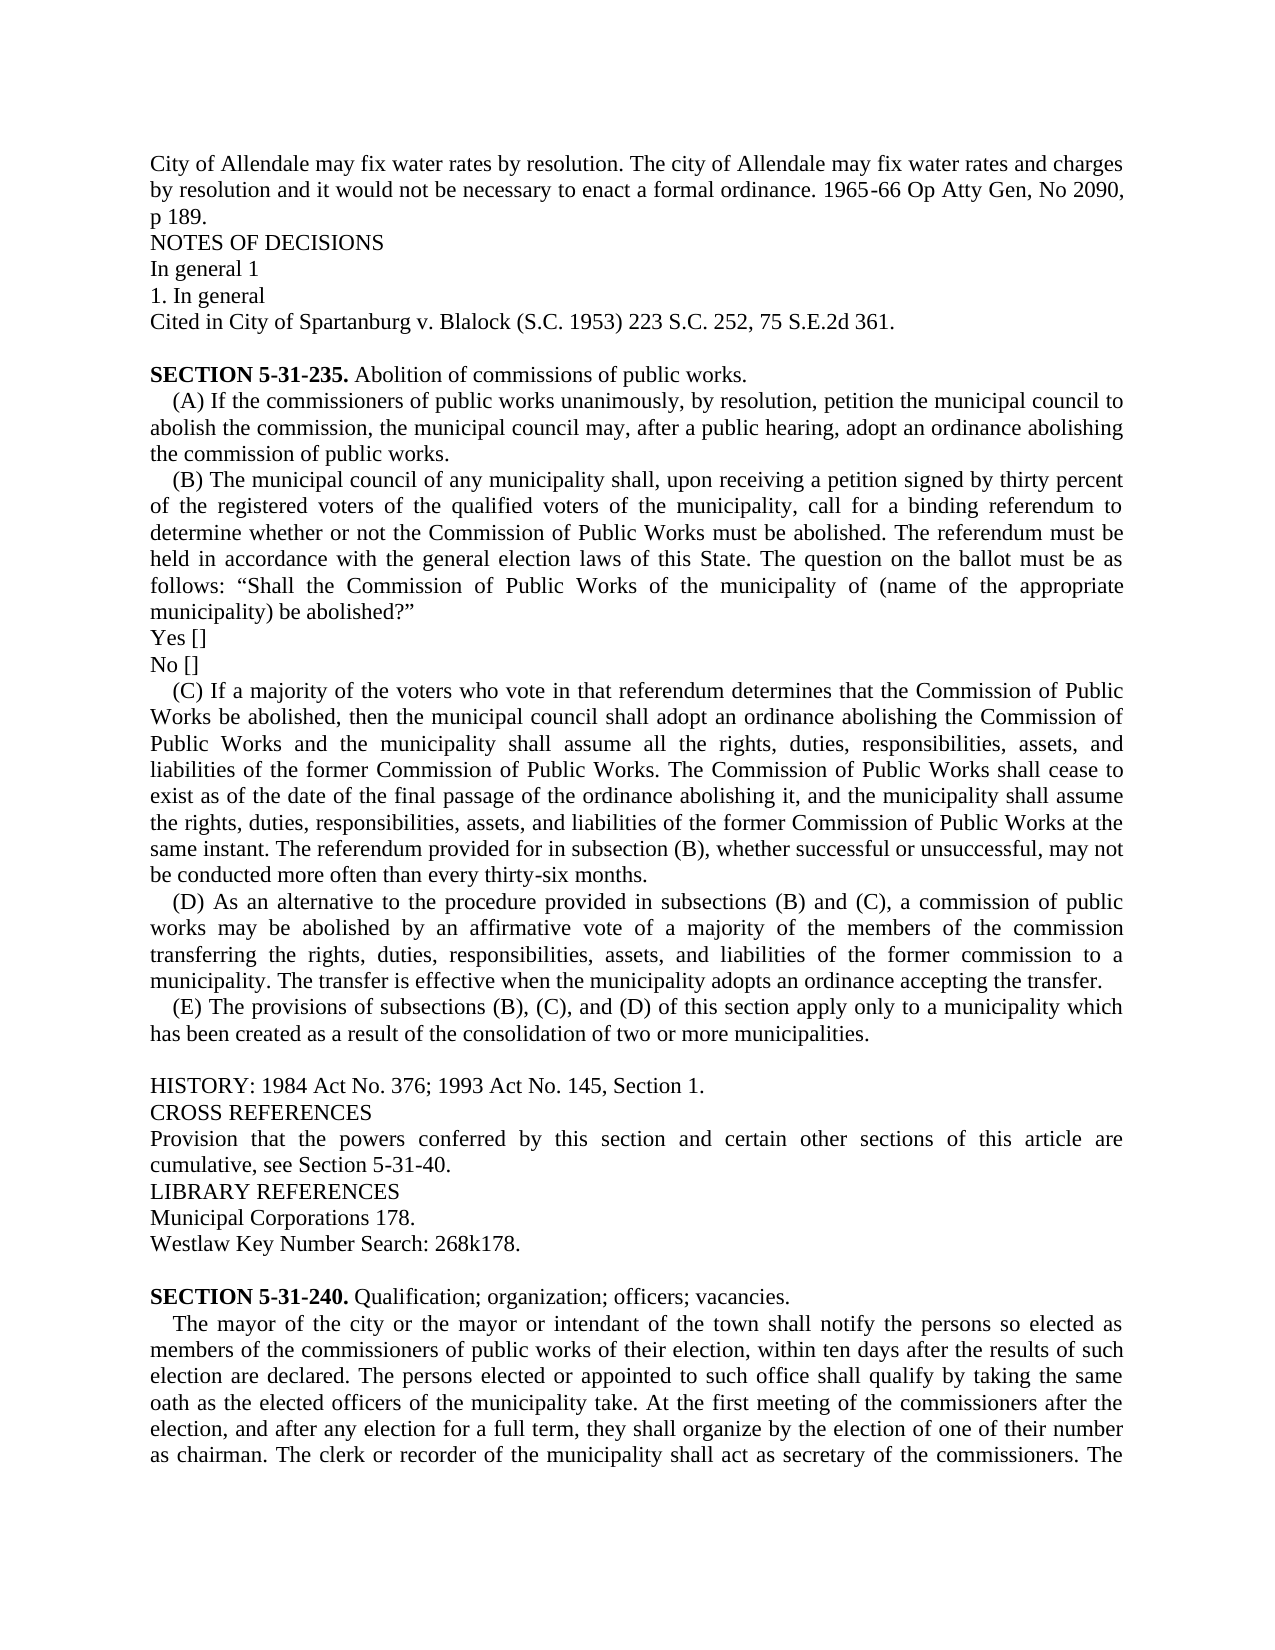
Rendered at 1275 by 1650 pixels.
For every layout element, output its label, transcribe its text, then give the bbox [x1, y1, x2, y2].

text No [] [150, 651, 1125, 677]
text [150, 1309, 1125, 1468]
text (B) The municipal council of any municipality shall, upon receiving a petition signed by thirty percent of the registered voters of the qualified voters of the municipality, call for a binding referendum to determine whether or not the Commission of Public Works must be abolished. The referendum must be held in accordance with the general election laws of this State. The question on the ballot must be as follows: “Shall the Commission of Public Works of the municipality of (name of the appropriate municipality) be abolished?” [150, 466, 1125, 624]
text CROSS REFERENCES [150, 1099, 1125, 1125]
text (C) If a majority of the voters who vote in that referendum determines that the Commission of Public Works be abolished, then the municipal council shall adopt an ordinance abolishing the Commission of Public Works and the municipality shall assume all the rights, duties, responsibilities, assets, and liabilities of the former Commission of Public Works. The Commission of Public Works shall cease to exist as of the date of the final passage of the ordinance abolishing it, and the municipality shall assume the rights, duties, responsibilities, assets, and liabilities of the former Commission of Public Works at the same instant. The referendum provided for in subsection (B), whether successful or unsuccessful, may not be conducted more often than every thirty-six months. [150, 677, 1125, 888]
text Yes [] [150, 624, 1125, 651]
text (A) If the commissioners of public works unanimously, by resolution, petition the municipal council to abolish the commission, the municipal council may, after a public hearing, adopt an ordinance abolishing the commission of public works. [150, 387, 1125, 466]
text HISTORY: 1984 Act No. 376; 1993 Act No. 145, Section 1. [150, 1072, 1125, 1099]
text Provision that the powers conferred by this section and certain other sections of this article are cumulative, see Section 5-31-40. [150, 1125, 1125, 1178]
text (D) As an alternative to the procedure provided in subsections (B) and (C), a commission of public works may be abolished by an affirmative vote of a majority of the members of the commission transferring the rights, duties, responsibilities, assets, and liabilities of the former commission to a municipality. The transfer is effective when the municipality adopts an ordinance accepting the transfer. [150, 888, 1125, 993]
text SECTION 5-31-240. Qualification; organization; officers; vacancies. [150, 1283, 1125, 1309]
text (E) The provisions of subsections (B), (C), and (D) of this section apply only to a municipality which has been created as a result of the consolidation of two or more municipalities. [150, 993, 1125, 1046]
text In general 1 [150, 255, 1125, 282]
text NOTES OF DECISIONS [150, 229, 1125, 255]
text Westlaw Key Number Search: 268k178. [150, 1231, 1125, 1257]
text SECTION 5-31-235. Abolition of commissions of public works. [150, 361, 1125, 387]
text City of Allendale may fix water rates by resolution. The city of Allendale may fix water rates and charges by resolution and it would not be necessary to enact a formal ordinance. 1965-66 Op Atty Gen, No 2090, p 189. [150, 150, 1125, 229]
text Cited in City of Spartanburg v. Blalock (S.C. 1953) 223 S.C. 252, 75 S.E.2d 361. [150, 308, 1125, 334]
text LIBRARY REFERENCES [150, 1178, 1125, 1204]
text 1. In general [150, 282, 1125, 308]
text Municipal Corporations 178. [150, 1204, 1125, 1231]
